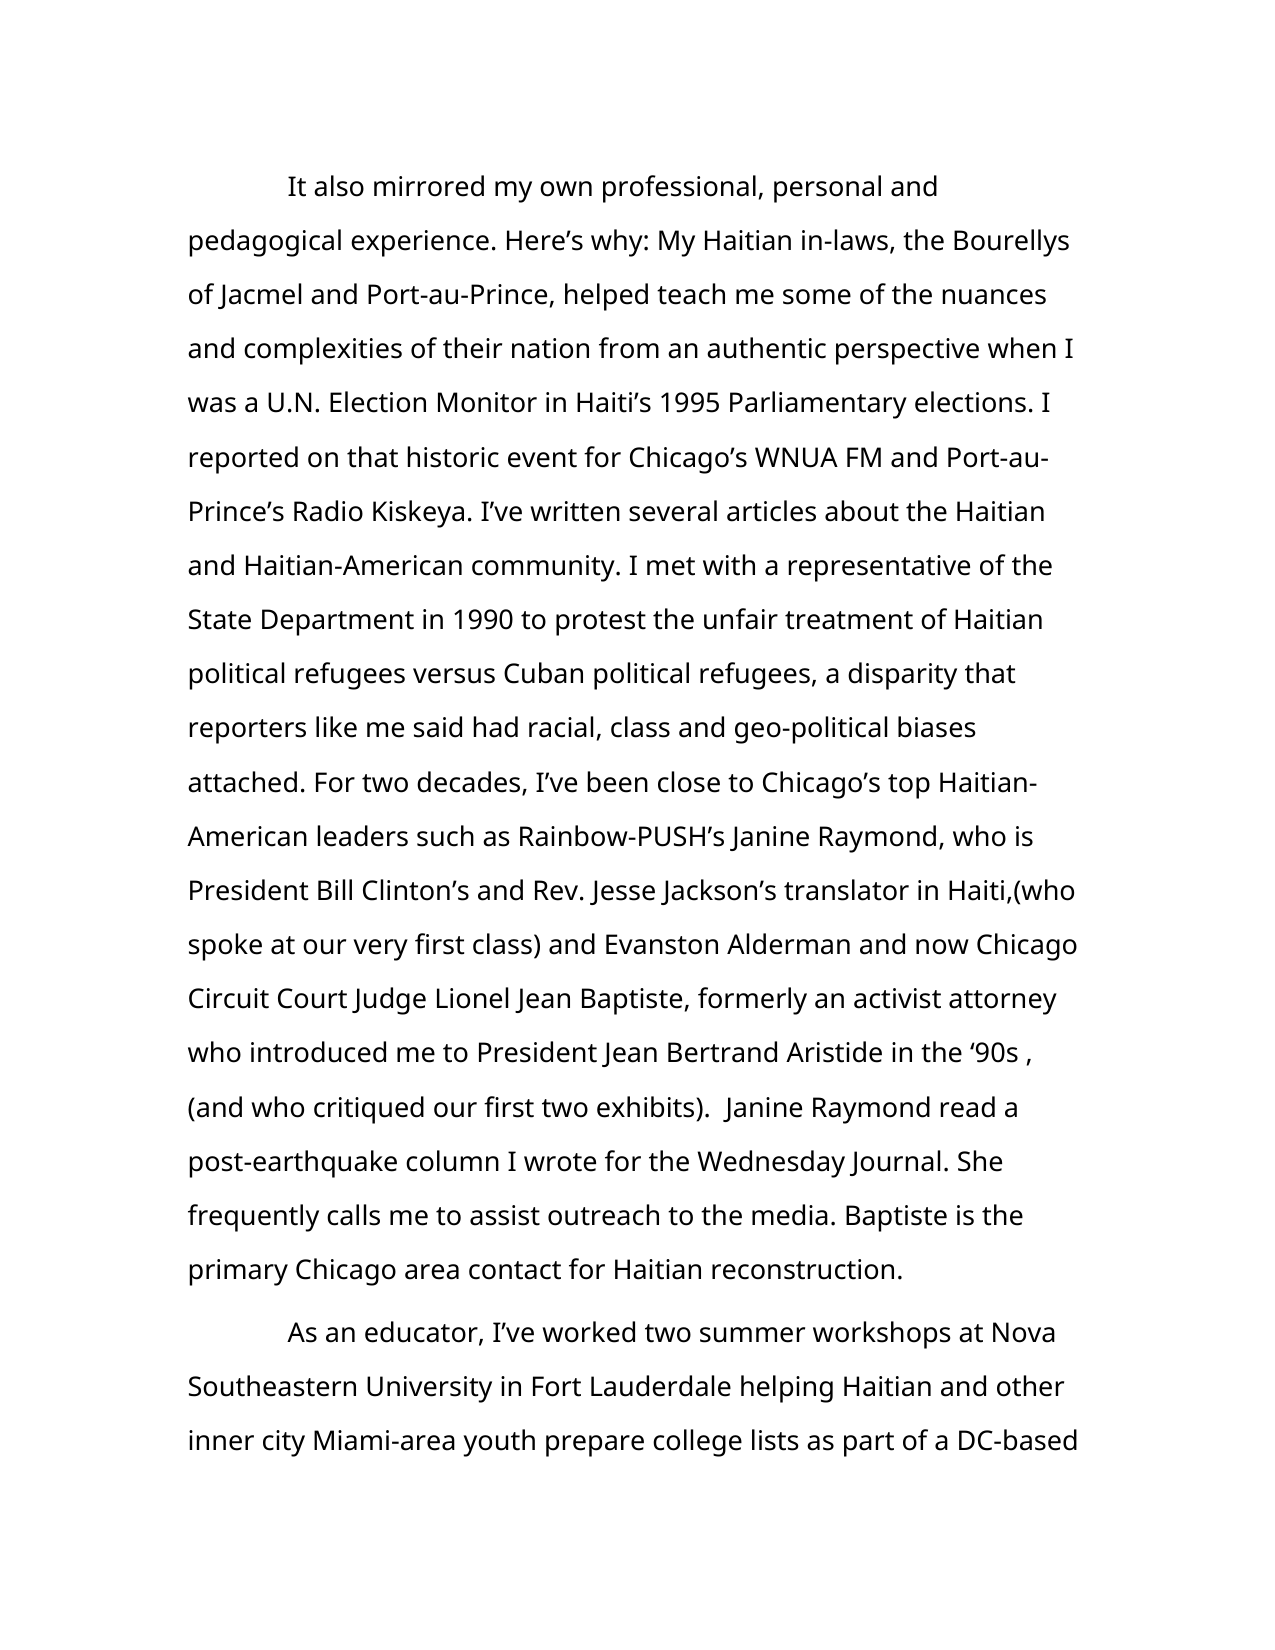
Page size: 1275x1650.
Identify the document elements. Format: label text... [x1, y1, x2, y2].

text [187, 1296, 1087, 1458]
text It also mirrored my own professional, personal and pedagogical experience. Here’s why: My Haitian in-laws, the Bourellys of Jacmel and Port-au-Prince, helped teach me some of the nuances and complexities of their nation from an authentic perspective when I was a U.N. Election Monitor in Haiti’s 1995 Parliamentary elections. I reported on that historic event for Chicago’s WNUA FM and Port-au-Prince’s Radio Kiskeya. I’ve written several articles about the Haitian and Haitian-American community. I met with a representative of the State Department in 1990 to protest the unfair treatment of Haitian political refugees versus Cuban political refugees, a disparity that reporters like me said had racial, class and geo-political biases attached. For two decades, I’ve been close to Chicago’s top Haitian-American leaders such as Rainbow-PUSH’s Janine Raymond, who is President Bill Clinton’s and Rev. Jesse Jackson’s translator in Haiti,(who spoke at our very first class) and Evanston Alderman and now Chicago Circuit Court Judge Lionel Jean Baptiste, formerly an activist attorney who introduced me to President Jean Bertrand Aristide in the ‘90s , (and who critiqued our first two exhibits). Janine Raymond read a post-earthquake column I wrote for the Wednesday Journal. She frequently calls me to assist outreach to the media. Baptiste is the primary Chicago area contact for Haitian reconstruction. [187, 150, 1087, 1287]
